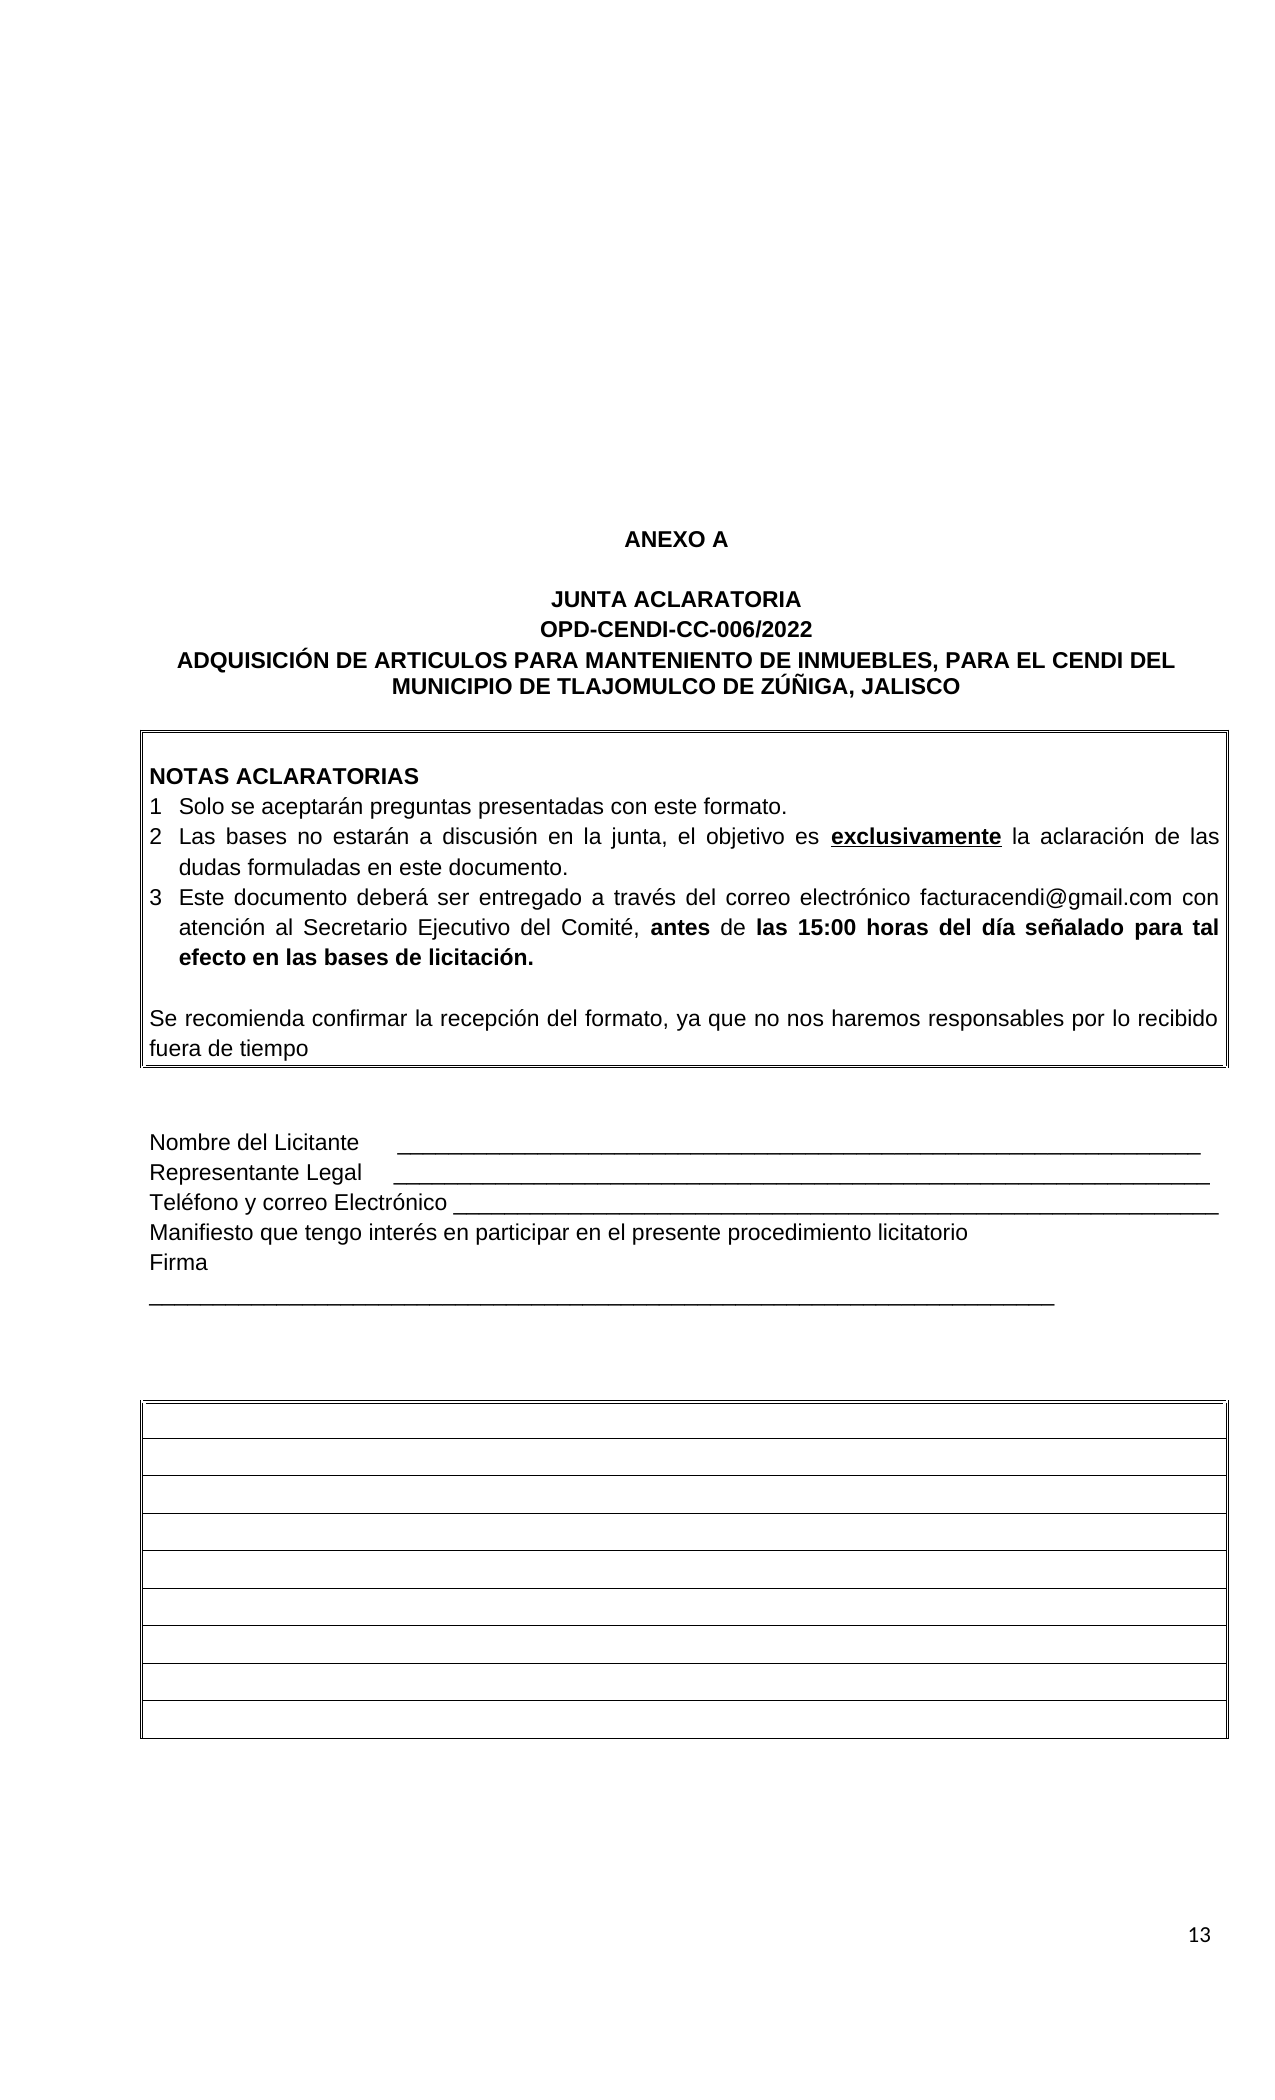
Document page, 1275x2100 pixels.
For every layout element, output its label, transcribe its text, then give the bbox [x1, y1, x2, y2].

table_cell [142, 1400, 1227, 1438]
table_cell Las bases no estarán a discusión en la junta, el objetivo es exclusivamente la aclaración de las dudas formuladas en este documento. [171, 823, 1226, 884]
table_cell 3 [143, 884, 171, 1004]
table_cell [143, 1589, 1226, 1625]
text ADQUISICIÓN DE ARTICULOS PARA MANTENIENTO DE INMUEBLES, PARA EL CENDI DEL MUNICIPIO DE TLAJOMULCO DE ZÚÑIGA, JALISCO [142, 647, 1211, 699]
table_cell [143, 1626, 1226, 1663]
table_header NOTAS ACLARATORIAS [143, 733, 1226, 793]
table_cell 2 [143, 823, 171, 884]
text OPD-CENDI-CC-006/2022 [142, 616, 1211, 643]
table_cell Se recomienda confirmar la recepción del formato, ya que no nos haremos responsables por lo recibido fuera de tiempo [143, 1005, 1226, 1065]
text JUNTA ACLARATORIA [142, 586, 1211, 613]
table_cell Este documento deberá ser entregado a través del correo electrónico facturacendi@gmail.com con atención al Secretario Ejecutivo del Comité, antes de las 15:00 horas del día señalado para tal efecto en las bases de licitación. [171, 884, 1226, 1004]
table_cell [143, 1476, 1226, 1513]
text ANEXO A [142, 526, 1211, 552]
table_cell [143, 1439, 1226, 1475]
table_cell [143, 1701, 1226, 1738]
table_cell 1 [143, 793, 171, 823]
table_cell Solo se aceptarán preguntas presentadas con este formato. [171, 793, 1226, 823]
table_cell [143, 1551, 1226, 1588]
table_cell [143, 1514, 1226, 1550]
table_cell [143, 1664, 1226, 1700]
table_cell Nombre del Licitante _______________________________________________________________ Representante Legal ________________________________________________________________ Teléfono y correo Electrónico ____________________________________________________________ Manifiesto que tengo interés en participar en el presente procedimiento licitatorio Firma _______________________________________________________________________ [142, 1065, 1227, 1400]
